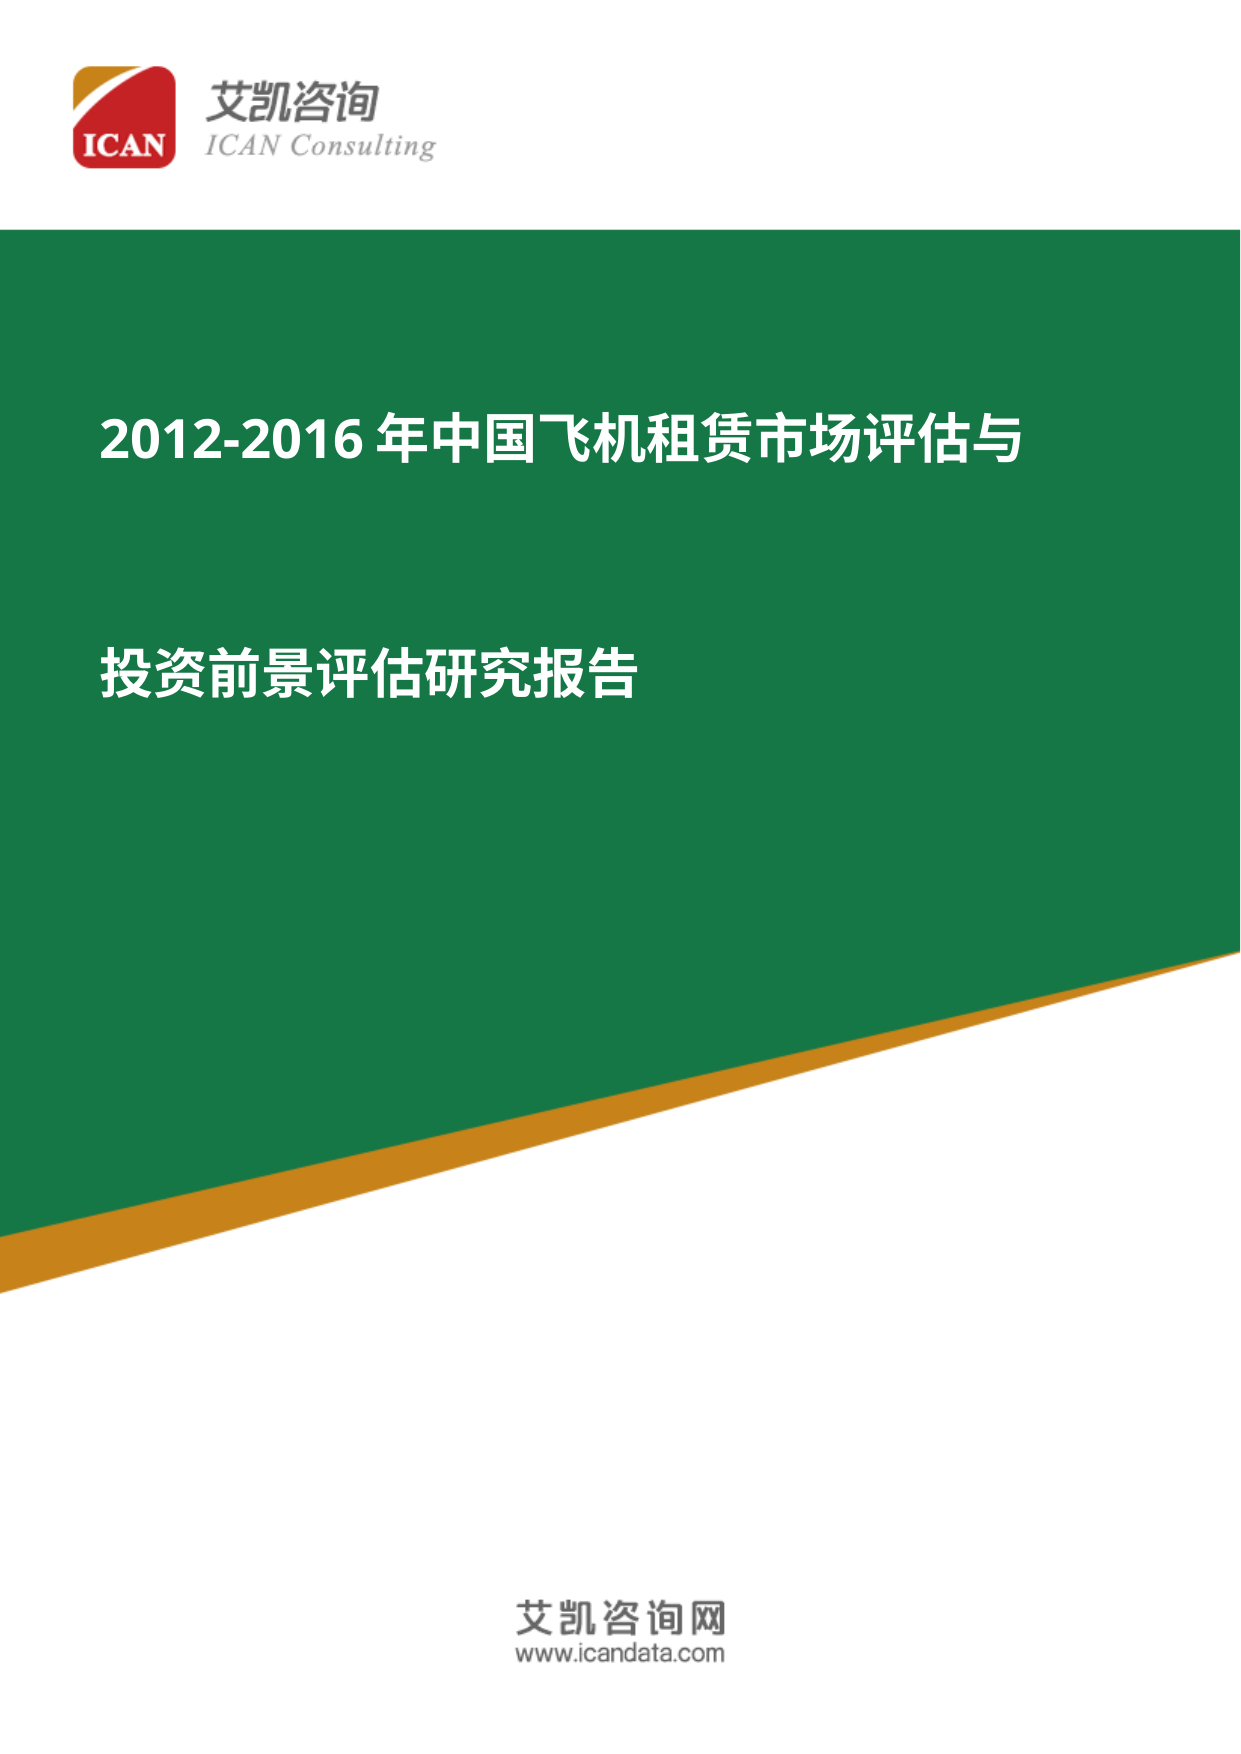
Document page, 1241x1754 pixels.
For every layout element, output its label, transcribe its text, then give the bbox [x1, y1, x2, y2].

picture [0, 5, 1241, 1754]
subtitle 2012-2016年中国飞机租赁市场评估与投资前景评估研究报告 [99, 386, 1053, 718]
